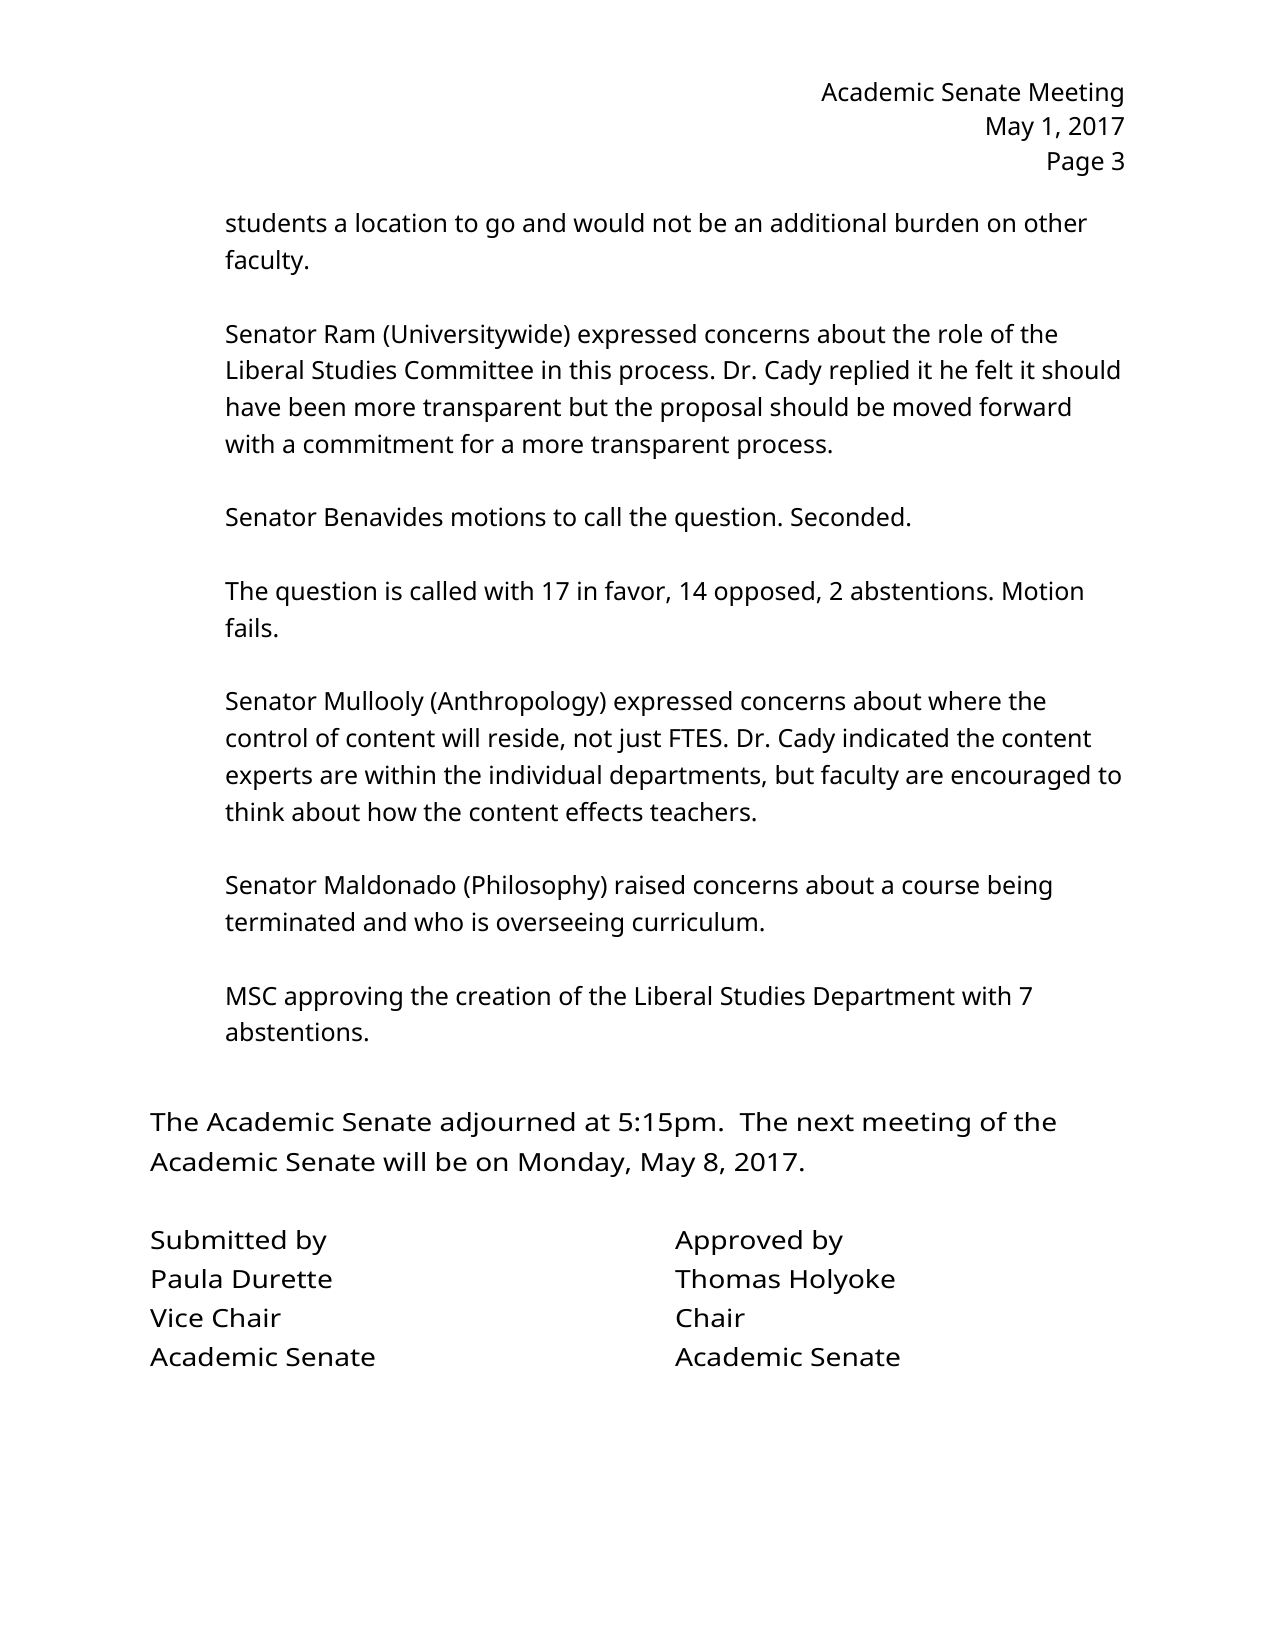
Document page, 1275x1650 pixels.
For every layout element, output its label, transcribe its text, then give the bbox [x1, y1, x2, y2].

list Senator Ram (Universitywide) expressed concerns about the role of the Liberal Studies Committee in this process. Dr. Cady replied it he felt it should have been more transparent but the proposal should be moved forward with a commitment for a more transparent process. [225, 316, 1125, 461]
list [225, 206, 1125, 277]
text Paula Durette Thomas Holyoke [150, 1262, 1125, 1296]
text The Academic Senate adjourned at 5:15pm. The next meeting of the Academic Senate will be on Monday, May 8, 2017. [150, 1105, 1125, 1178]
list MSC approving the creation of the Liberal Studies Department with 7 abstentions. [225, 978, 1125, 1049]
list The question is called with 17 in favor, 14 opposed, 2 abstentions. Motion fails. [225, 574, 1125, 644]
text Vice Chair Chair [150, 1301, 1125, 1335]
list Senator Benavides motions to call the question. Seconded. [225, 500, 1125, 534]
text Academic Senate Academic Senate [150, 1340, 1125, 1374]
list Senator Mullooly (Anthropology) expressed concerns about where the control of content will reside, not just FTES. Dr. Cady indicated the content experts are within the individual departments, but faculty are encouraged to think about how the content effects teachers. [225, 684, 1125, 828]
list Senator Maldonado (Philosophy) raised concerns about a course being terminated and who is overseeing curriculum. [225, 868, 1125, 939]
text Submitted by Approved by [150, 1223, 1125, 1257]
